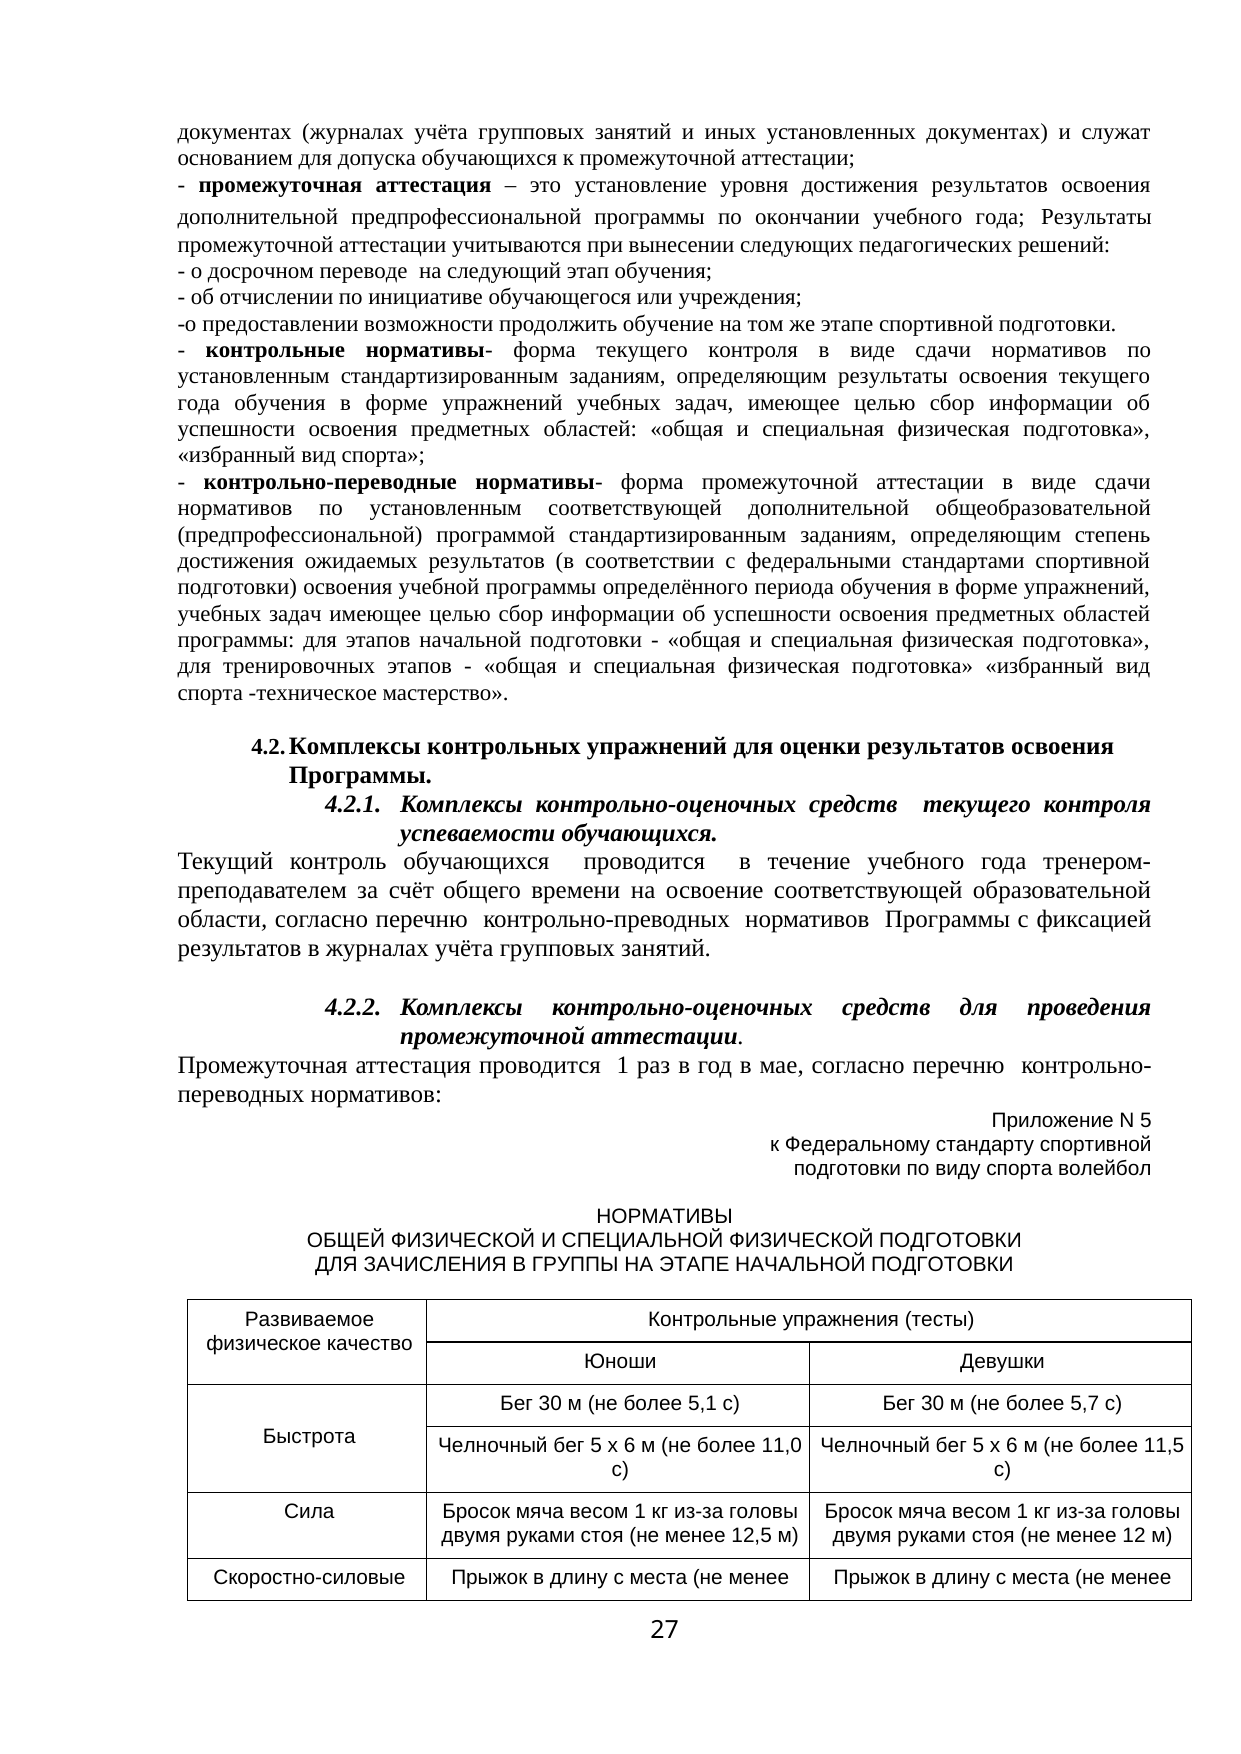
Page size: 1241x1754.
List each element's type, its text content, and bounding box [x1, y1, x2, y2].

text к Федеральному стандарту спортивной [177, 1132, 1152, 1156]
table_cell Сила [188, 1493, 426, 1558]
text -о предоставлении возможности продолжить обучение на том же этапе спортивной подготовки. [177, 310, 1152, 336]
table_cell Юноши [427, 1343, 809, 1383]
table_cell Челночный бег 5 x 6 м (не более 11,5 с) [810, 1427, 1191, 1492]
text - об отчислении по инициативе обучающегося или учреждения; [177, 283, 1152, 310]
text НОРМАТИВЫ [177, 1203, 1152, 1227]
list Комплексы контрольно-оценочных средств для проведения промежуточной аттестации. [325, 988, 1152, 1050]
text Промежуточная аттестация проводится 1 раз в год в мае, согласно перечню контрольно-переводных нормативов: [177, 1050, 1152, 1108]
table_cell Бросок мяча весом 1 кг из-за головы двумя руками стоя (не менее 12 м) [810, 1493, 1191, 1558]
table_cell Девушки [810, 1343, 1191, 1383]
text ОБЩЕЙ ФИЗИЧЕСКОЙ И СПЕЦИАЛЬНОЙ ФИЗИЧЕСКОЙ ПОДГОТОВКИ [177, 1227, 1152, 1251]
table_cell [810, 1559, 1191, 1600]
table_cell Быстрота [188, 1385, 426, 1492]
list Комплексы контрольно-оценочных средств текущего контроля успеваемости обучающихся. [325, 789, 1152, 846]
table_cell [188, 1559, 426, 1600]
table_cell Бросок мяча весом 1 кг из-за головы двумя руками стоя (не менее 12,5 м) [427, 1493, 809, 1558]
text - о досрочном переводе на следующий этап обучения; [177, 257, 1152, 283]
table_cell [427, 1559, 809, 1600]
table_cell Бег 30 м (не более 5,1 с) [427, 1385, 809, 1426]
text Текущий контроль обучающихся проводится в течение учебного года тренером-преподавателем за счёт общего времени на освоение соответствующей образовательной области, согласно перечню контрольно-преводных нормативов Программы с фиксацией результатов в журналах учёта групповых занятий. [177, 846, 1152, 961]
text - контрольные нормативы- форма текущего контроля в виде сдачи нормативов по установленным стандартизированным заданиям, определяющим результаты освоения текущего года обучения в форме упражнений учебных задач, имеющее целью сбор информации об успешности освоения предметных областей: «общая и специальная физическая подготовка», «избранный вид спорта»; [177, 336, 1152, 468]
text - контрольно-переводные нормативы- форма промежуточной аттестации в виде сдачи нормативов по установленным соответствующей дополнительной общеобразовательной (предпрофессиональной) программой стандартизированным заданиям, определяющим степень достижения ожидаемых результатов (в соответствии с федеральными стандартами спортивной подготовки) освоения учебной программы определённого периода обучения в форме упражнений, учебных задач имеющее целью сбор информации об успешности освоения предметных областей программы: для этапов начальной подготовки - «общая и специальная физическая подготовка», для тренировочных этапов - «общая и специальная физическая подготовка» «избранный вид спорта -техническое мастерство». [177, 468, 1152, 705]
table_cell Бег 30 м (не более 5,7 с) [810, 1385, 1191, 1426]
text - промежуточная аттестация – это установление уровня достижения результатов освоения дополнительной предпрофессиональной программы по окончании учебного года; Результаты промежуточной аттестации учитываются при вынесении следующих педагогических решений: [177, 171, 1152, 257]
text ДЛЯ ЗАЧИСЛЕНИЯ В ГРУППЫ НА ЭТАПЕ НАЧАЛЬНОЙ ПОДГОТОВКИ [177, 1251, 1152, 1275]
table_header Развиваемое физическое качество [188, 1300, 426, 1383]
table_cell Челночный бег 5 x 6 м (не более 11,0 с) [427, 1427, 809, 1492]
list Комплексы контрольных упражнений для оценки результатов освоения Программы. [251, 731, 1152, 789]
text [177, 118, 1152, 171]
text подготовки по виду спорта волейбол [177, 1156, 1152, 1179]
table_header Контрольные упражнения (тесты) [427, 1300, 1191, 1341]
text Приложение N 5 [177, 1108, 1152, 1132]
